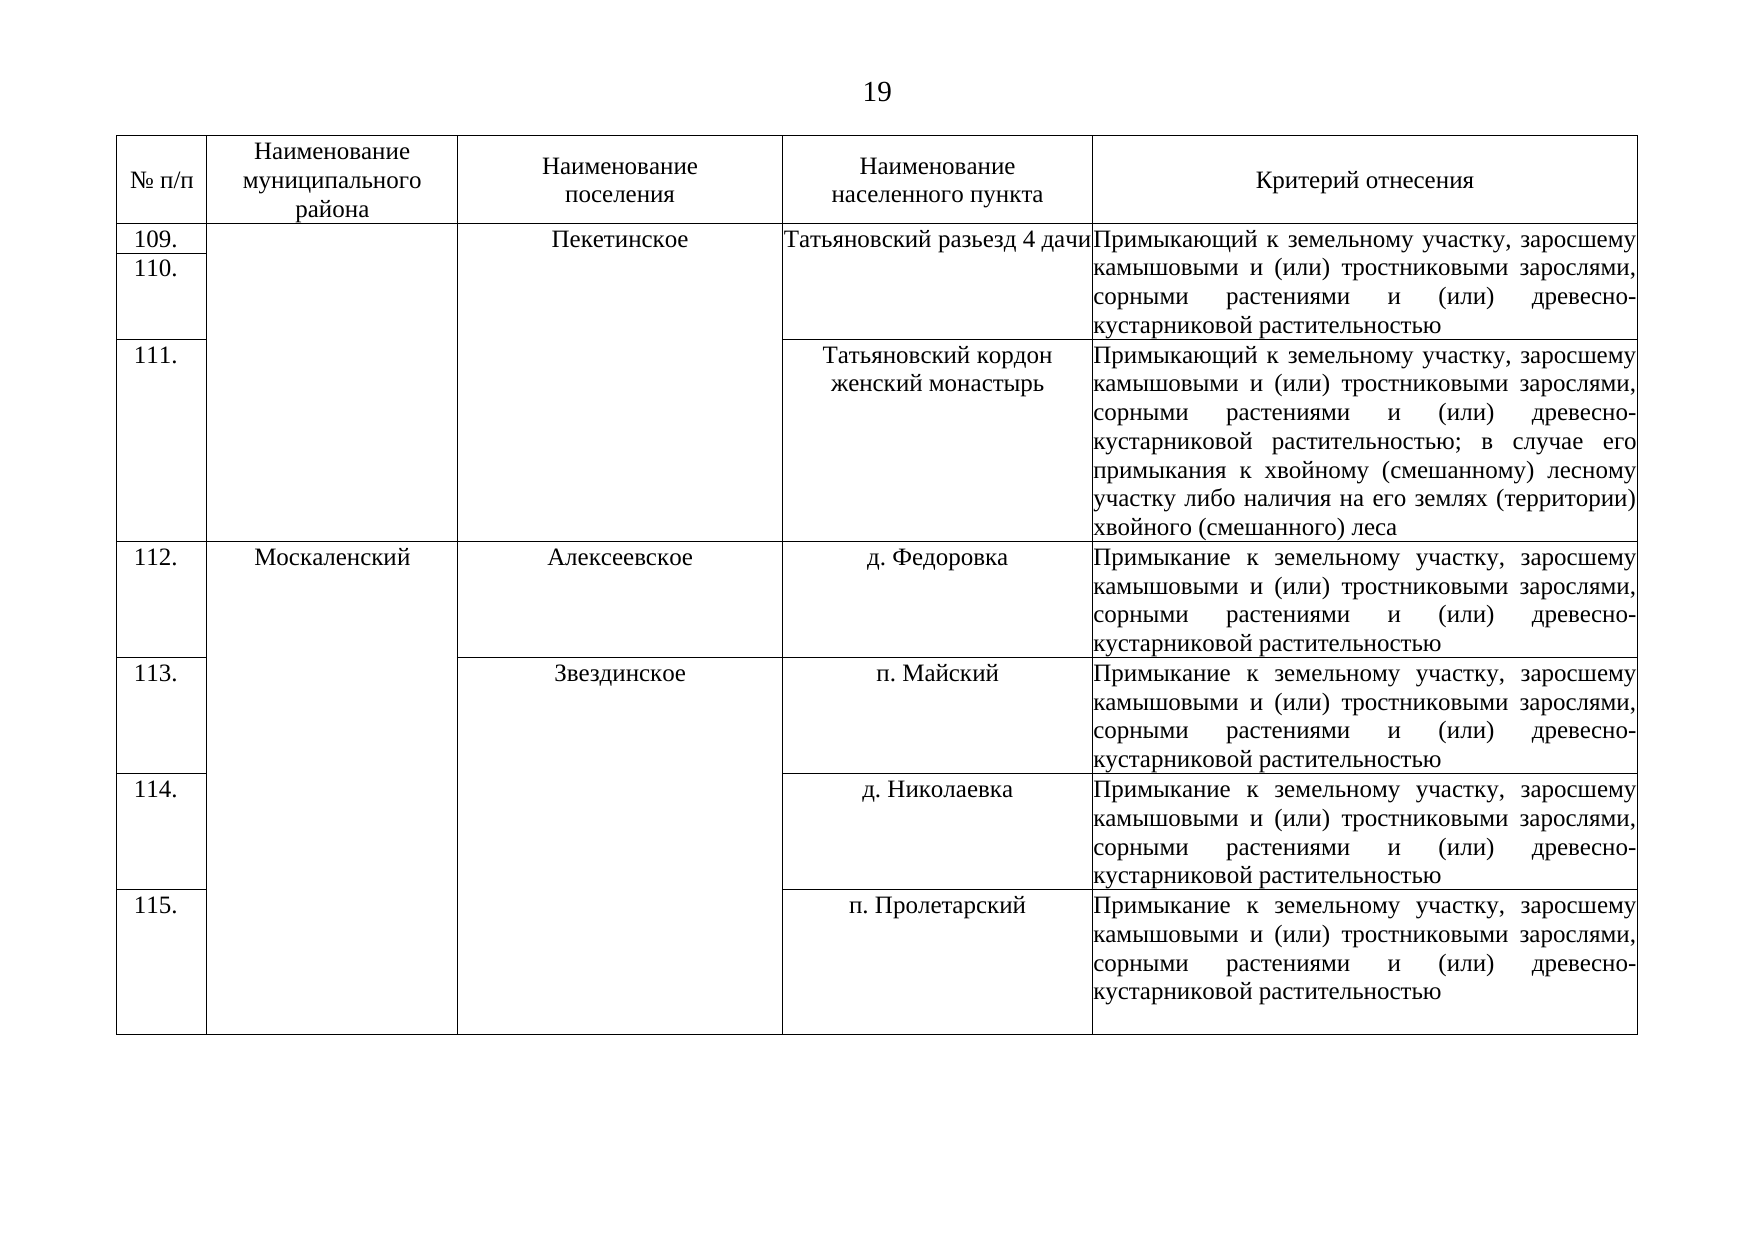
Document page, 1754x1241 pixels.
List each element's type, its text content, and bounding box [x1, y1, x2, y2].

table_cell [117, 340, 206, 541]
table_cell д. Николаевка [783, 774, 1092, 889]
table_cell Москаленский [207, 542, 457, 1034]
table_cell д. Федоровка [783, 542, 1092, 657]
table_cell [117, 774, 206, 889]
table_cell п. Пролетарский [783, 890, 1092, 1034]
table_header Критерий отнесения [1093, 136, 1637, 223]
table_cell Татьяновский разьезд 4 дачи [783, 224, 1092, 339]
table_cell Алексеевское [458, 542, 782, 657]
table_cell Татьяновский кордон женский монастырь [783, 340, 1092, 541]
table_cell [1093, 890, 1637, 1034]
table_header Наименование муниципального района [207, 136, 457, 223]
table_cell п. Майский [783, 658, 1092, 773]
table_cell Пекетинское [458, 224, 782, 541]
table_header Наименование поселения [458, 136, 782, 223]
table_cell [117, 254, 206, 339]
table_header № п/п [117, 136, 206, 223]
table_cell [1093, 224, 1637, 339]
table_cell [117, 658, 206, 773]
table_cell Звездинское [458, 658, 782, 1034]
table_cell Примыкающий к земельному участку, заросшему камышовыми и (или) тростниковыми зарослями, сорными растениями и (или) древесно-кустарниковой растительностью; в случае его примыкания к хвойному (смешанному) лесному участку либо наличия на его землях (территории) хвойного (смешанного) леса [1093, 340, 1637, 541]
table_header Наименование населенного пункта [783, 136, 1092, 223]
table_cell [117, 890, 206, 1034]
table_cell [117, 542, 206, 657]
table_cell [117, 224, 206, 252]
